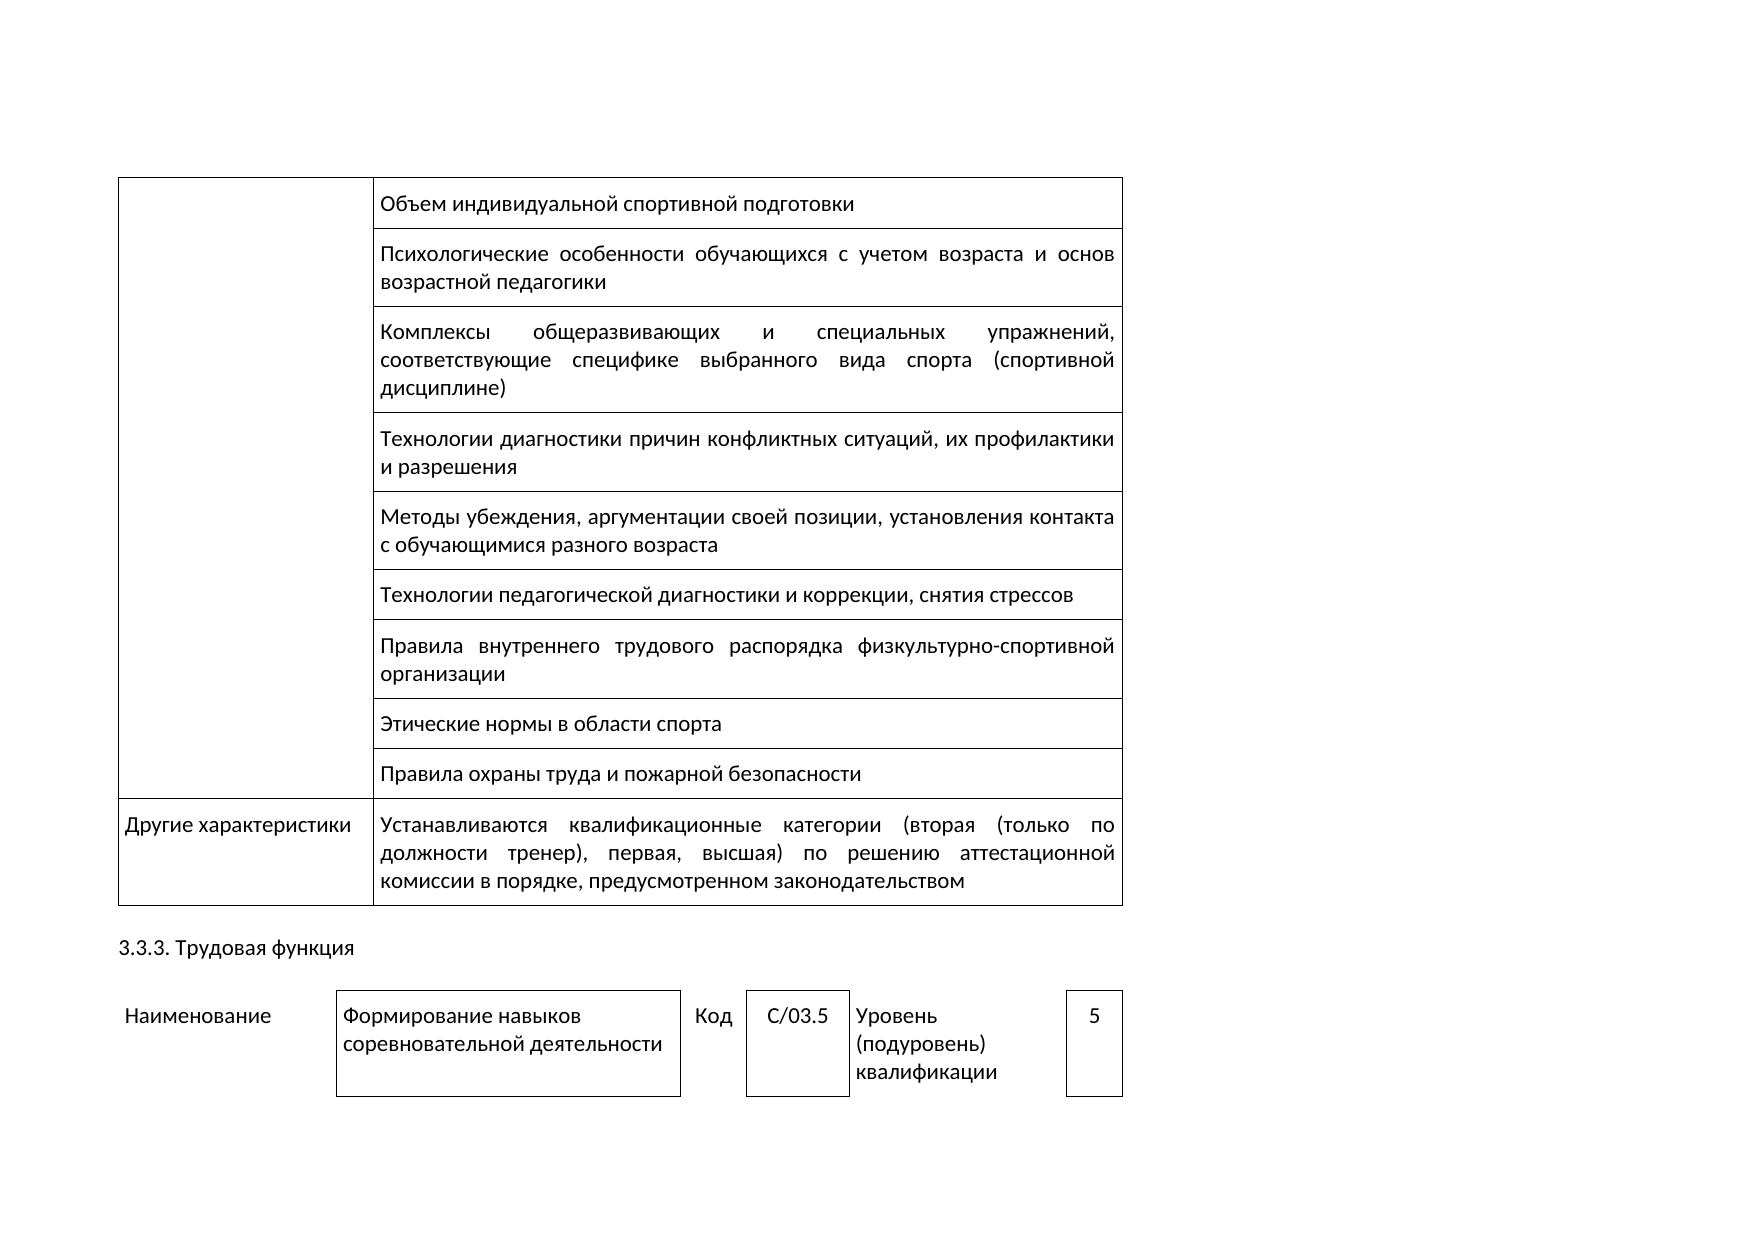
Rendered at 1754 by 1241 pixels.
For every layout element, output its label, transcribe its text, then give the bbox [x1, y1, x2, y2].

table_cell Правила охраны труда и пожарной безопасности [374, 749, 1122, 798]
table_cell Технологии диагностики причин конфликтных ситуаций, их профилактики и разрешения [374, 413, 1122, 491]
text 3.3.3. Трудовая функция [118, 933, 1636, 962]
table_cell Правила внутреннего трудового распорядка физкультурно-спортивной организации [374, 620, 1122, 697]
table_header Формирование навыков соревновательной деятельности [337, 991, 680, 1096]
table_header Уровень (подуровень) квалификации [850, 990, 1066, 1096]
table_cell Психологические особенности обучающихся с учетом возраста и основ возрастной педагогики [374, 229, 1122, 306]
table_header 5 [1067, 991, 1122, 1096]
table_cell Технологии педагогической диагностики и коррекции, снятия стрессов [374, 570, 1122, 619]
table_cell Объем индивидуальной спортивной подготовки [374, 178, 1122, 227]
table_cell Этические нормы в области спорта [374, 699, 1122, 748]
table_cell Комплексы общеразвивающих и специальных упражнений, соответствующие специфике выбранного вида спорта (спортивной дисциплине) [374, 307, 1122, 412]
table_header Код [681, 990, 746, 1096]
table_cell Другие характеристики [119, 799, 373, 904]
table_header Наименование [118, 990, 336, 1096]
table_cell Устанавливаются квалификационные категории (вторая (только по должности тренер), первая, высшая) по решению аттестационной комиссии в порядке, предусмотренном законодательством [374, 799, 1122, 904]
table_cell Методы убеждения, аргументации своей позиции, установления контакта с обучающимися разного возраста [374, 492, 1122, 569]
table_header C/03.5 [747, 991, 849, 1096]
